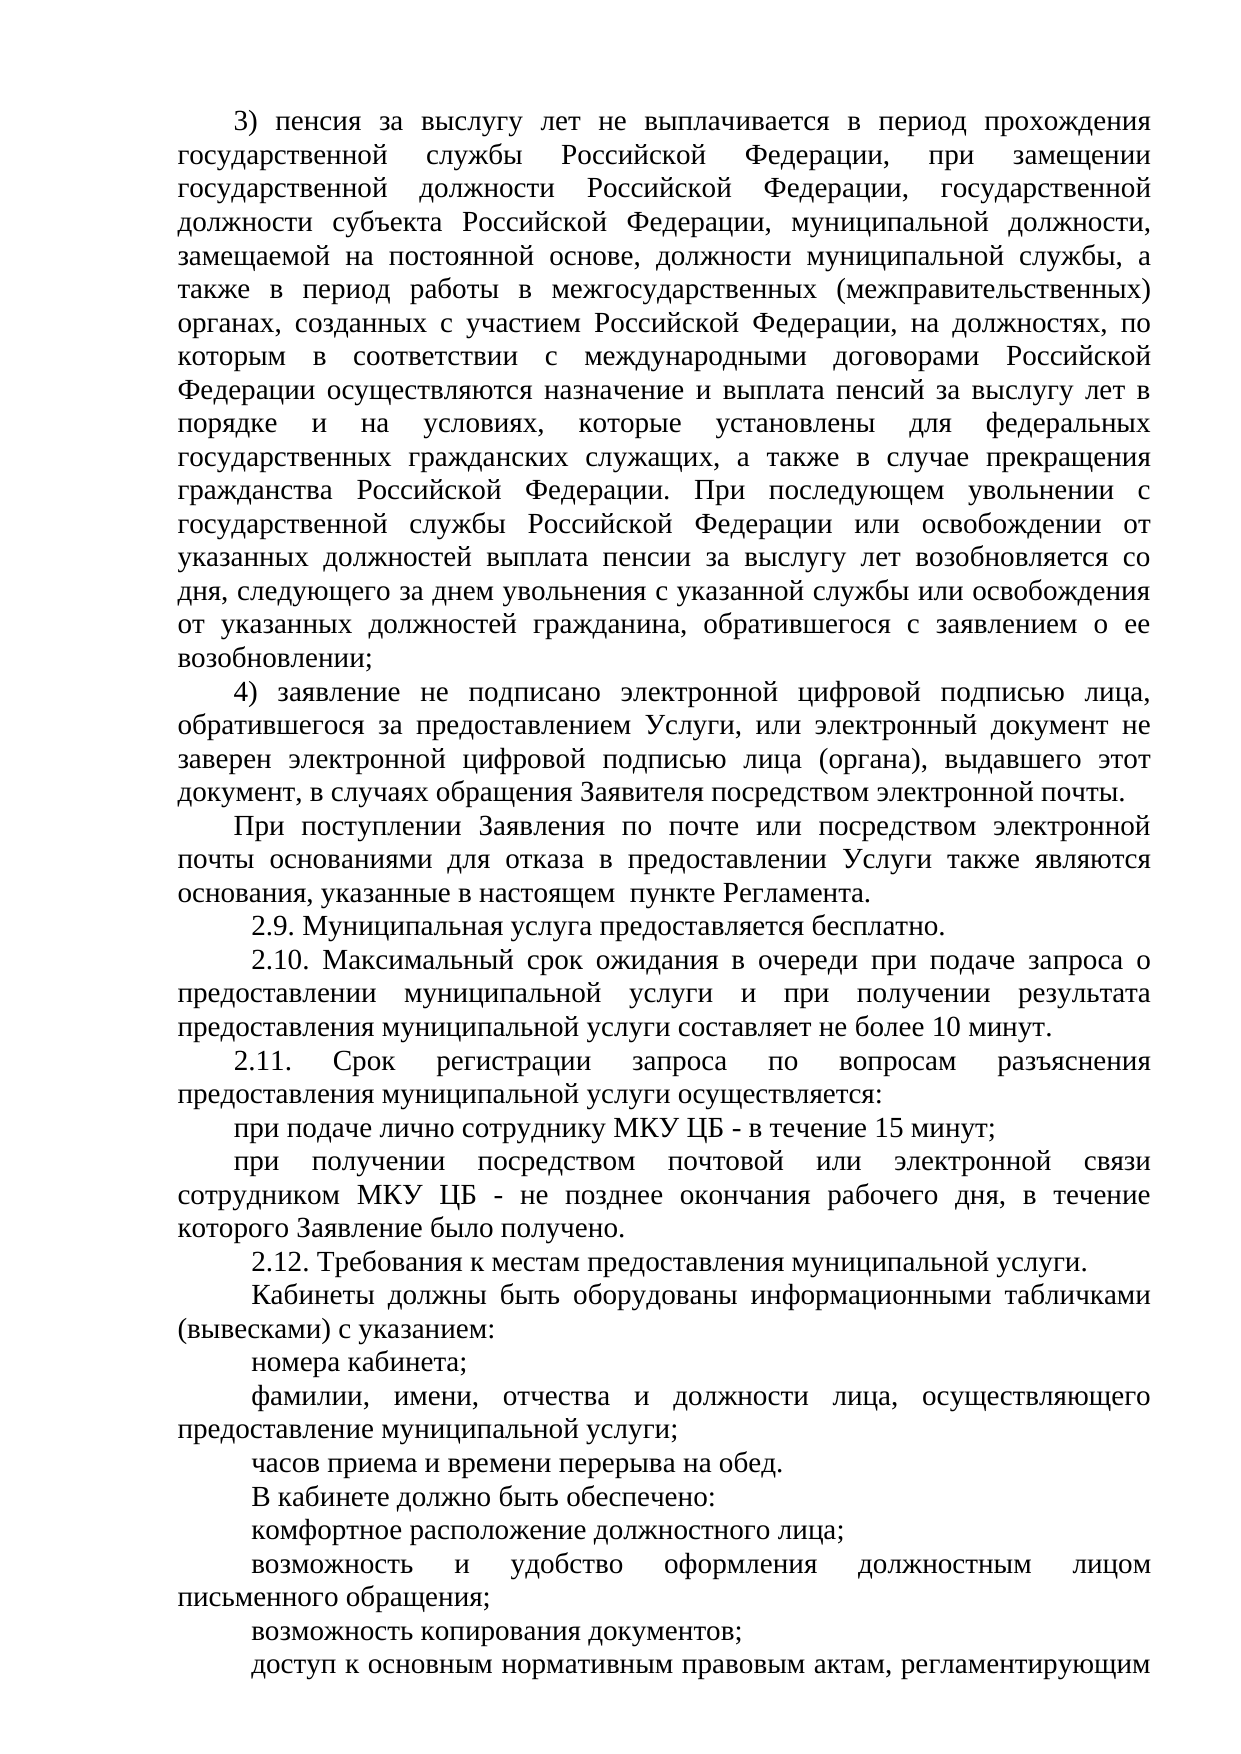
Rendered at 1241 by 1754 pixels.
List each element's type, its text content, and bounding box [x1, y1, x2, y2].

text Кабинеты должны быть оборудованы информационными табличками (вывесками) с указанием: [177, 1277, 1152, 1344]
text При поступлении Заявления по почте или посредством электронной почты основаниями для отказа в предоставлении Услуги также являются основания, указанные в настоящем пункте Регламента. [177, 808, 1152, 908]
text при получении посредством почтовой или электронной связи сотрудником МКУ ЦБ - не позднее окончания рабочего дня, в течение которого Заявление было получено. [177, 1143, 1152, 1244]
text при подаче лично сотруднику МКУ ЦБ - в течение 15 минут; [177, 1110, 1152, 1143]
text 2.12. Требования к местам предоставления муниципальной услуги. [177, 1244, 1152, 1277]
text В кабинете должно быть обеспечено: [177, 1479, 1152, 1512]
text фамилии, имени, отчества и должности лица, осуществляющего предоставление муниципальной услуги; [177, 1378, 1152, 1445]
text 2.10. Максимальный срок ожидания в очереди при подаче запроса о предоставлении муниципальной услуги и при получении результата предоставления муниципальной услуги составляет не более 10 минут. [177, 942, 1152, 1043]
text комфортное расположение должностного лица; [177, 1512, 1152, 1546]
text номера кабинета; [177, 1344, 1152, 1378]
text возможность копирования документов; [177, 1613, 1152, 1646]
text 2.9. Муниципальная услуга предоставляется бесплатно. [177, 908, 1152, 942]
text возможность и удобство оформления должностным лицом письменного обращения; [177, 1546, 1152, 1613]
text часов приема и времени перерыва на обед. [177, 1445, 1152, 1479]
text 4) заявление не подписано электронной цифровой подписью лица, обратившегося за предоставлением Услуги, или электронный документ не заверен электронной цифровой подписью лица (органа), выдавшего этот документ, в случаях обращения Заявителя посредством электронной почты. [177, 674, 1152, 808]
text 3) пенсия за выслугу лет не выплачивается в период прохождения государственной службы Российской Федерации, при замещении государственной должности Российской Федерации, государственной должности субъекта Российской Федерации, муниципальной должности, замещаемой на постоянной основе, должности муниципальной службы, а также в период работы в межгосударственных (межправительственных) органах, созданных с участием Российской Федерации, на должностях, по которым в соответствии с международными договорами Российской Федерации осуществляются назначение и выплата пенсий за выслугу лет в порядке и на условиях, которые установлены для федеральных государственных гражданских служащих, а также в случае прекращения гражданства Российской Федерации. При последующем увольнении с государственной службы Российской Федерации или освобождении от указанных должностей выплата пенсии за выслугу лет возобновляется со дня, следующего за днем увольнения с указанной службы или освобождения от указанных должностей гражданина, обратившегося с заявлением о ее возобновлении; [177, 103, 1152, 674]
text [177, 1646, 1152, 1680]
text 2.11. Срок регистрации запроса по вопросам разъяснения предоставления муниципальной услуги осуществляется: [177, 1043, 1152, 1110]
